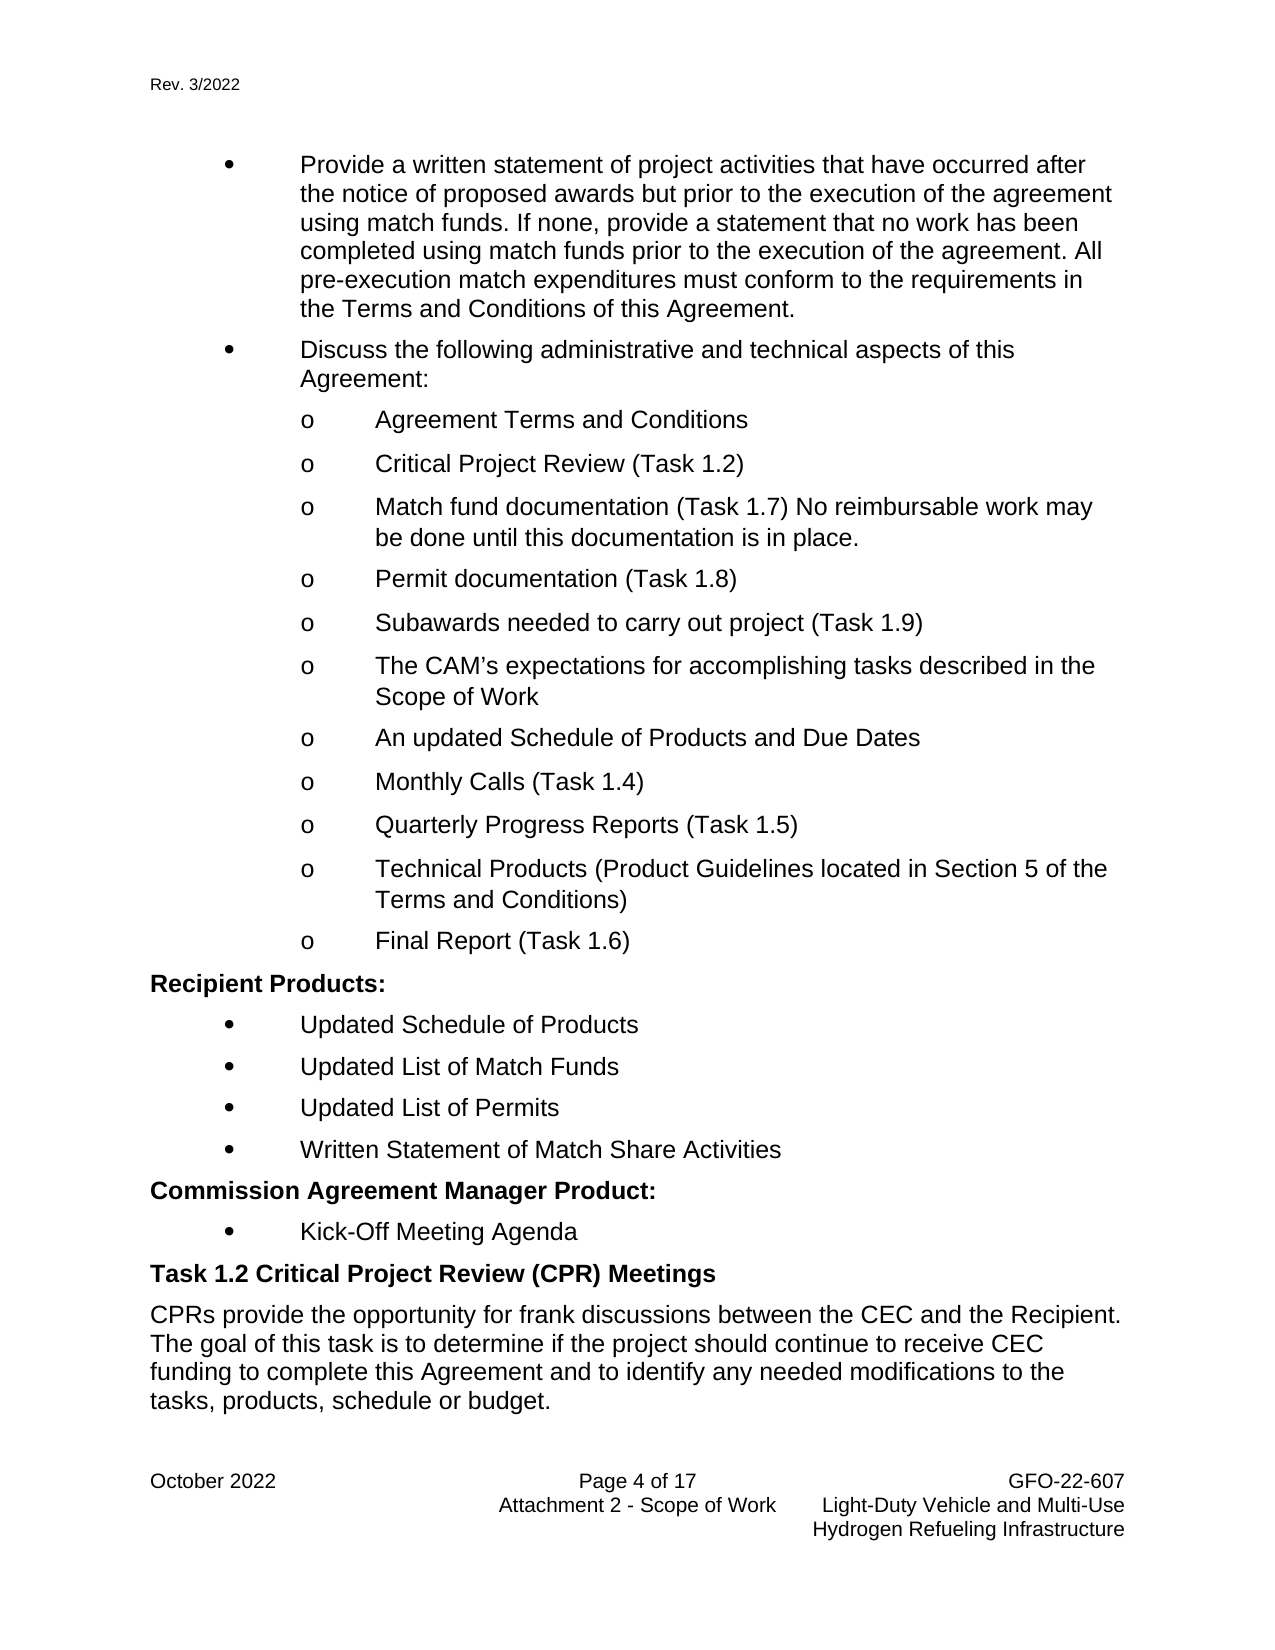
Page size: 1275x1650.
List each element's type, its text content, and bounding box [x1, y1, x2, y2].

list Updated List of Permits [225, 1093, 1125, 1122]
text Recipient Products: [150, 969, 1125, 998]
list Match fund documentation (Task 1.7) No reimbursable work may be done until this documentation is in place. [300, 492, 1125, 552]
text Task 1.2 Critical Project Review (CPR) Meetings [150, 1258, 1125, 1287]
list Updated List of Match Funds [225, 1052, 1125, 1081]
text Commission Agreement Manager Product: [150, 1176, 1125, 1205]
list Updated Schedule of Products [225, 1011, 1125, 1039]
list Discuss the following administrative and technical aspects of this Agreement: [225, 335, 1125, 393]
list Kick-Off Meeting Agenda [225, 1217, 1125, 1246]
list Permit documentation (Task 1.8) [300, 564, 1125, 595]
list An updated Schedule of Products and Due Dates [300, 723, 1125, 754]
list Technical Products (Product Guidelines located in Section 5 of the Terms and Conditions) [300, 854, 1125, 913]
list Provide a written statement of project activities that have occurred after the notice of proposed awards but prior to the execution of the agreement using match funds. If none, provide a statement that no work has been completed using match funds prior to the execution of the agreement. All pre-execution match expenditures must conform to the requirements in the Terms and Conditions of this Agreement. [225, 150, 1125, 323]
list Agreement Terms and Conditions [300, 405, 1125, 436]
list Quarterly Progress Reports (Task 1.5) [300, 810, 1125, 841]
list The CAM’s expectations for accomplishing tasks described in the Scope of Work [300, 651, 1125, 711]
list Monthly Calls (Task 1.4) [300, 767, 1125, 798]
list Critical Project Review (Task 1.2) [300, 449, 1125, 479]
list Subawards needed to carry out project (Task 1.9) [300, 608, 1125, 639]
text CPRs provide the opportunity for frank discussions between the CEC and the Recipient. The goal of this task is to determine if the project should continue to receive CEC funding to complete this Agreement and to identify any needed modifications to the tasks, products, schedule or budget. [150, 1300, 1125, 1415]
list Final Report (Task 1.6) [300, 926, 1125, 957]
list Written Statement of Match Share Activities [225, 1134, 1125, 1163]
